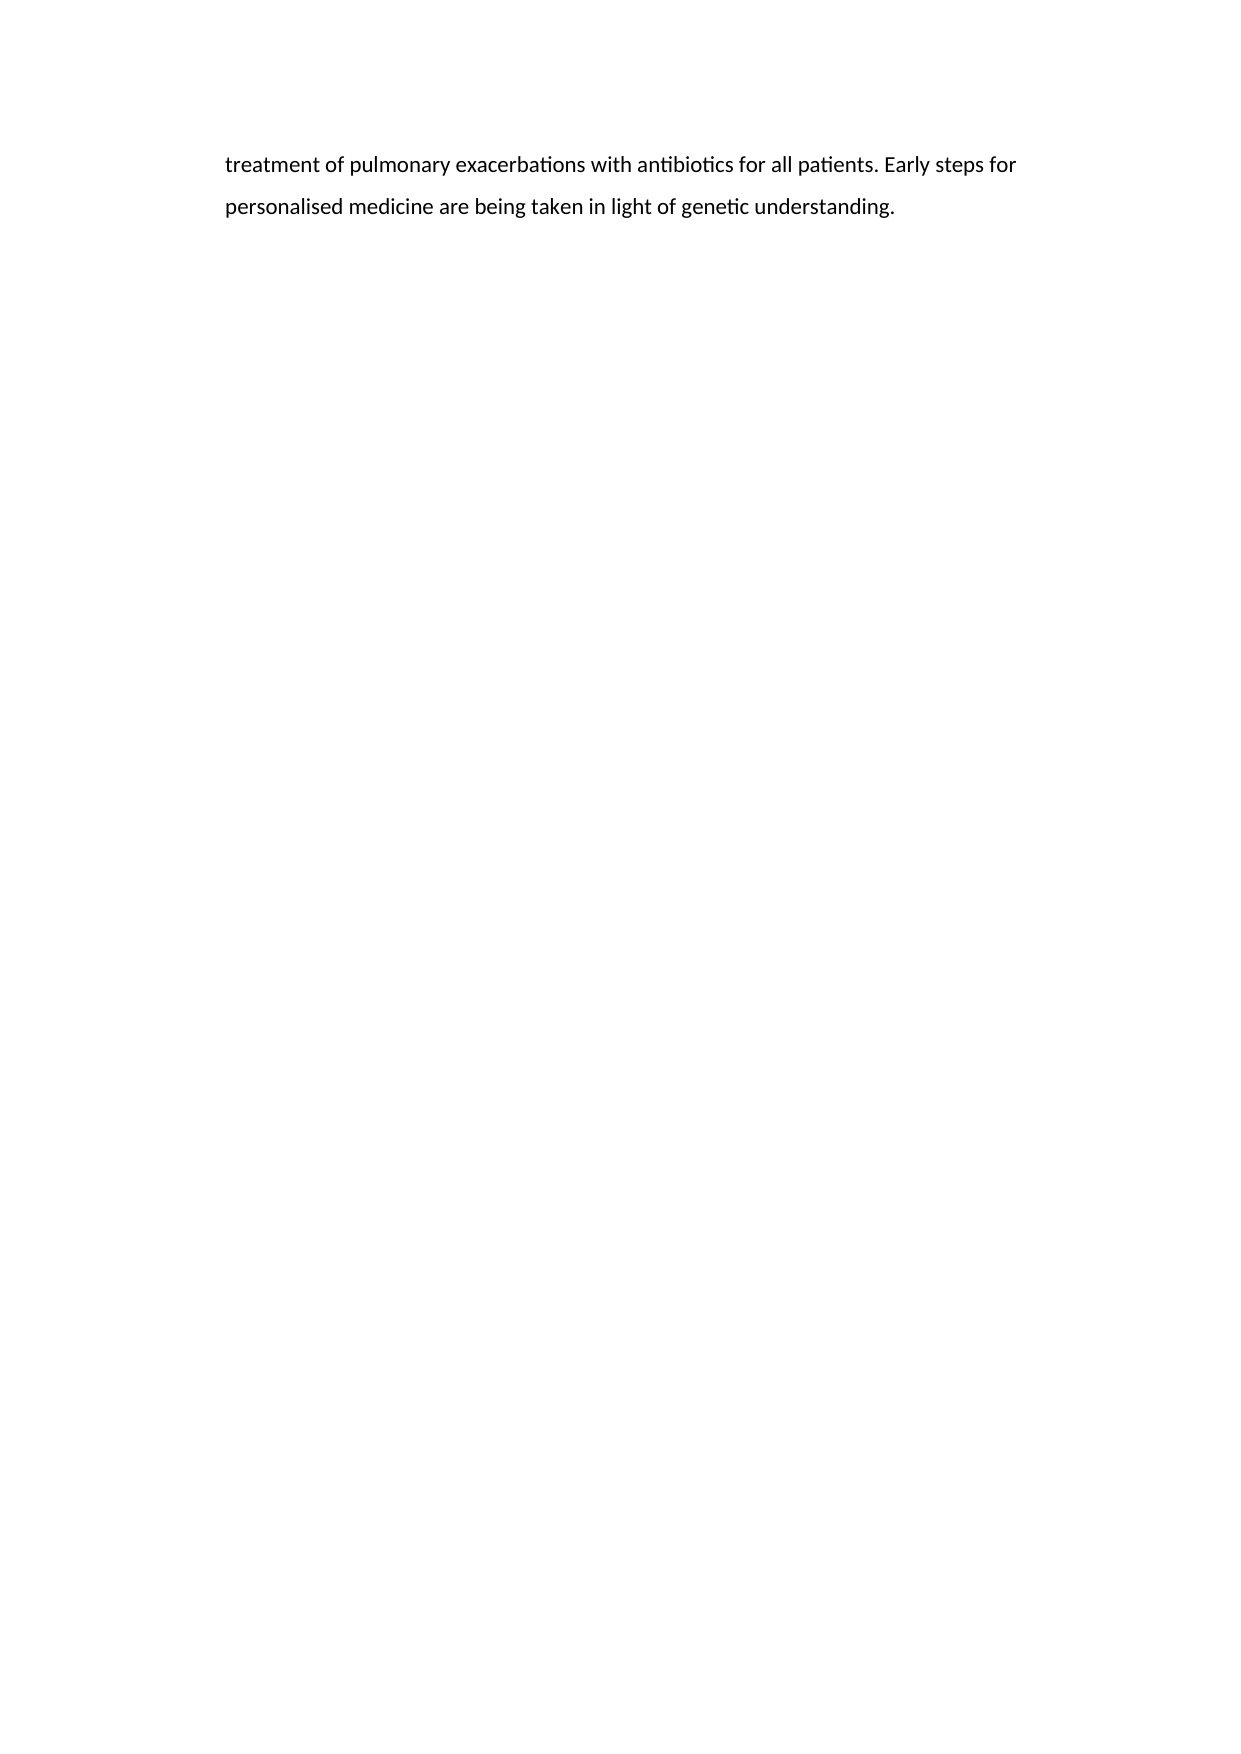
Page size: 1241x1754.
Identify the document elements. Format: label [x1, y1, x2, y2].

list [187, 150, 1090, 220]
